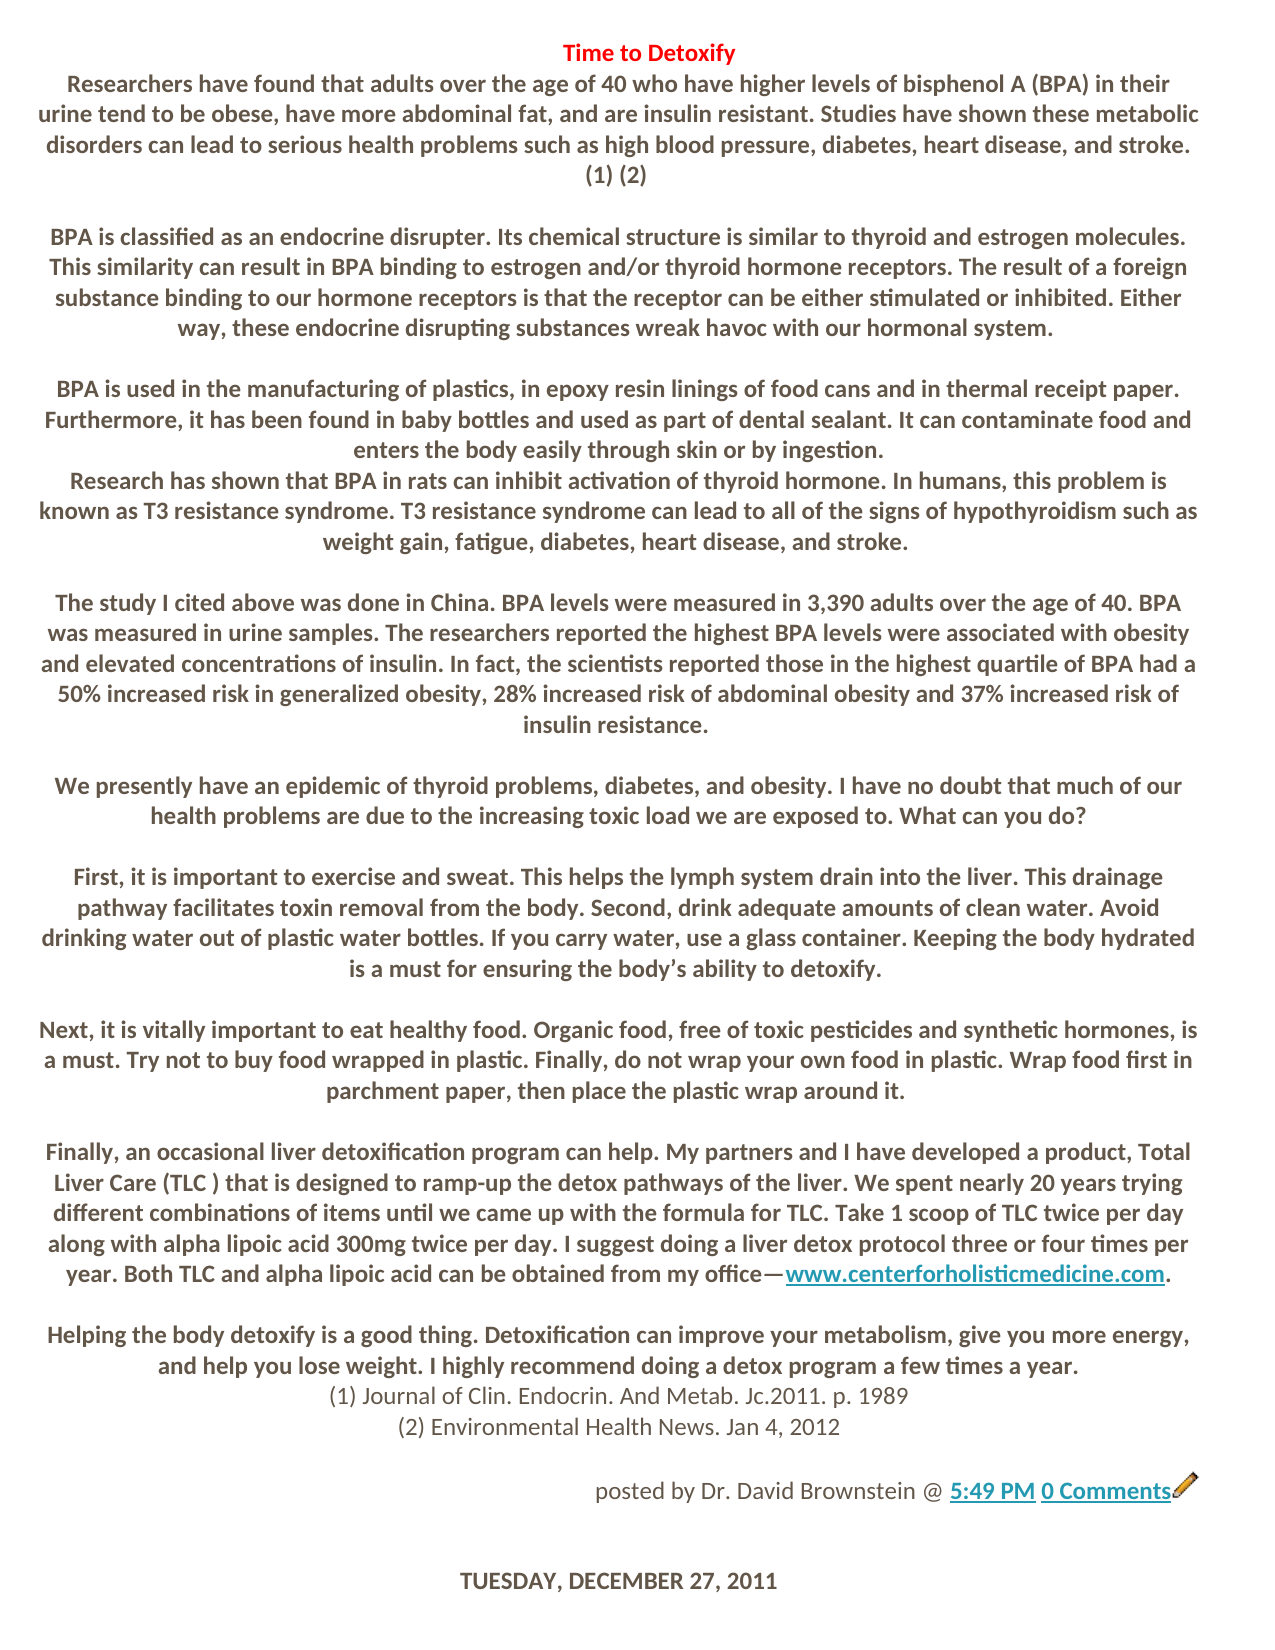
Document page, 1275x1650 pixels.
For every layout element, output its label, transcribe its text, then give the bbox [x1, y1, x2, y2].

text posted by Dr. David Brownstein @ 5:49 PM 0 Comments [37, 1471, 1200, 1506]
text Time to Detoxify [98, 37, 1200, 68]
text Researchers have found that adults over the age of 40 who have higher levels of bisphenol A (BPA) in their urine tend to be obese, have more abdominal fat, and are insulin resistant. Studies have shown these metabolic disorders can lead to serious health problems such as high blood pressure, diabetes, heart disease, and stroke.(1) (2) BPA is classified as an endocrine disrupter. Its chemical structure is similar to thyroid and estrogen molecules. This similarity can result in BPA binding to estrogen and/or thyroid hormone receptors. The result of a foreign substance binding to our hormone receptors is that the receptor can be either stimulated or inhibited. Either way, these endocrine disrupting substances wreak havoc with our hormonal system. BPA is used in the manufacturing of plastics, in epoxy resin linings of food cans and in thermal receipt paper. Furthermore, it has been found in baby bottles and used as part of dental sealant. It can contaminate food and enters the body easily through skin or by ingestion. Research has shown that BPA in rats can inhibit activation of thyroid hormone. In humans, this problem is known as T3 resistance syndrome. T3 resistance syndrome can lead to all of the signs of hypothyroidism such as weight gain, fatigue, diabetes, heart disease, and stroke. The study I cited above was done in China. BPA levels were measured in 3,390 adults over the age of 40. BPA was measured in urine samples. The researchers reported the highest BPA levels were associated with obesity and elevated concentrations of insulin. In fact, the scientists reported those in the highest quartile of BPA had a 50% increased risk in generalized obesity, 28% increased risk of abdominal obesity and 37% increased risk of insulin resistance. We presently have an epidemic of thyroid problems, diabetes, and obesity. I have no doubt that much of our health problems are due to the increasing toxic load we are exposed to. What can you do? First, it is important to exercise and sweat. This helps the lymph system drain into the liver. This drainage pathway facilitates toxin removal from the body. Second, drink adequate amounts of clean water. Avoid drinking water out of plastic water bottles. If you carry water, use a glass container. Keeping the body hydrated is a must for ensuring the body’s ability to detoxify. Next, it is vitally important to eat healthy food. Organic food, free of toxic pesticides and synthetic hormones, is a must. Try not to buy food wrapped in plastic. Finally, do not wrap your own food in plastic. Wrap food first in parchment paper, then place the plastic wrap around it. Finally, an occasional liver detoxification program can help. My partners and I have developed a product, Total Liver Care (TLC ) that is designed to ramp-up the detox pathways of the liver. We spent nearly 20 years trying different combinations of items until we came up with the formula for TLC. Take 1 scoop of TLC twice per day along with alpha lipoic acid 300mg twice per day. I suggest doing a liver detox protocol three or four times per year. Both TLC and alpha lipoic acid can be obtained from my office—www.centerforholisticmedicine.com. Helping the body detoxify is a good thing. Detoxification can improve your metabolism, give you more energy, and help you lose weight. I highly recommend doing a detox program a few times a year. (1) Journal of Clin. Endocrin. And Metab. Jc.2011. p. 1989 (2) Environmental Health News. Jan 4, 2012 [37, 68, 1200, 1441]
text Tuesday, December 27, 2011 [37, 1565, 1200, 1596]
picture [1171, 1470, 1200, 1500]
